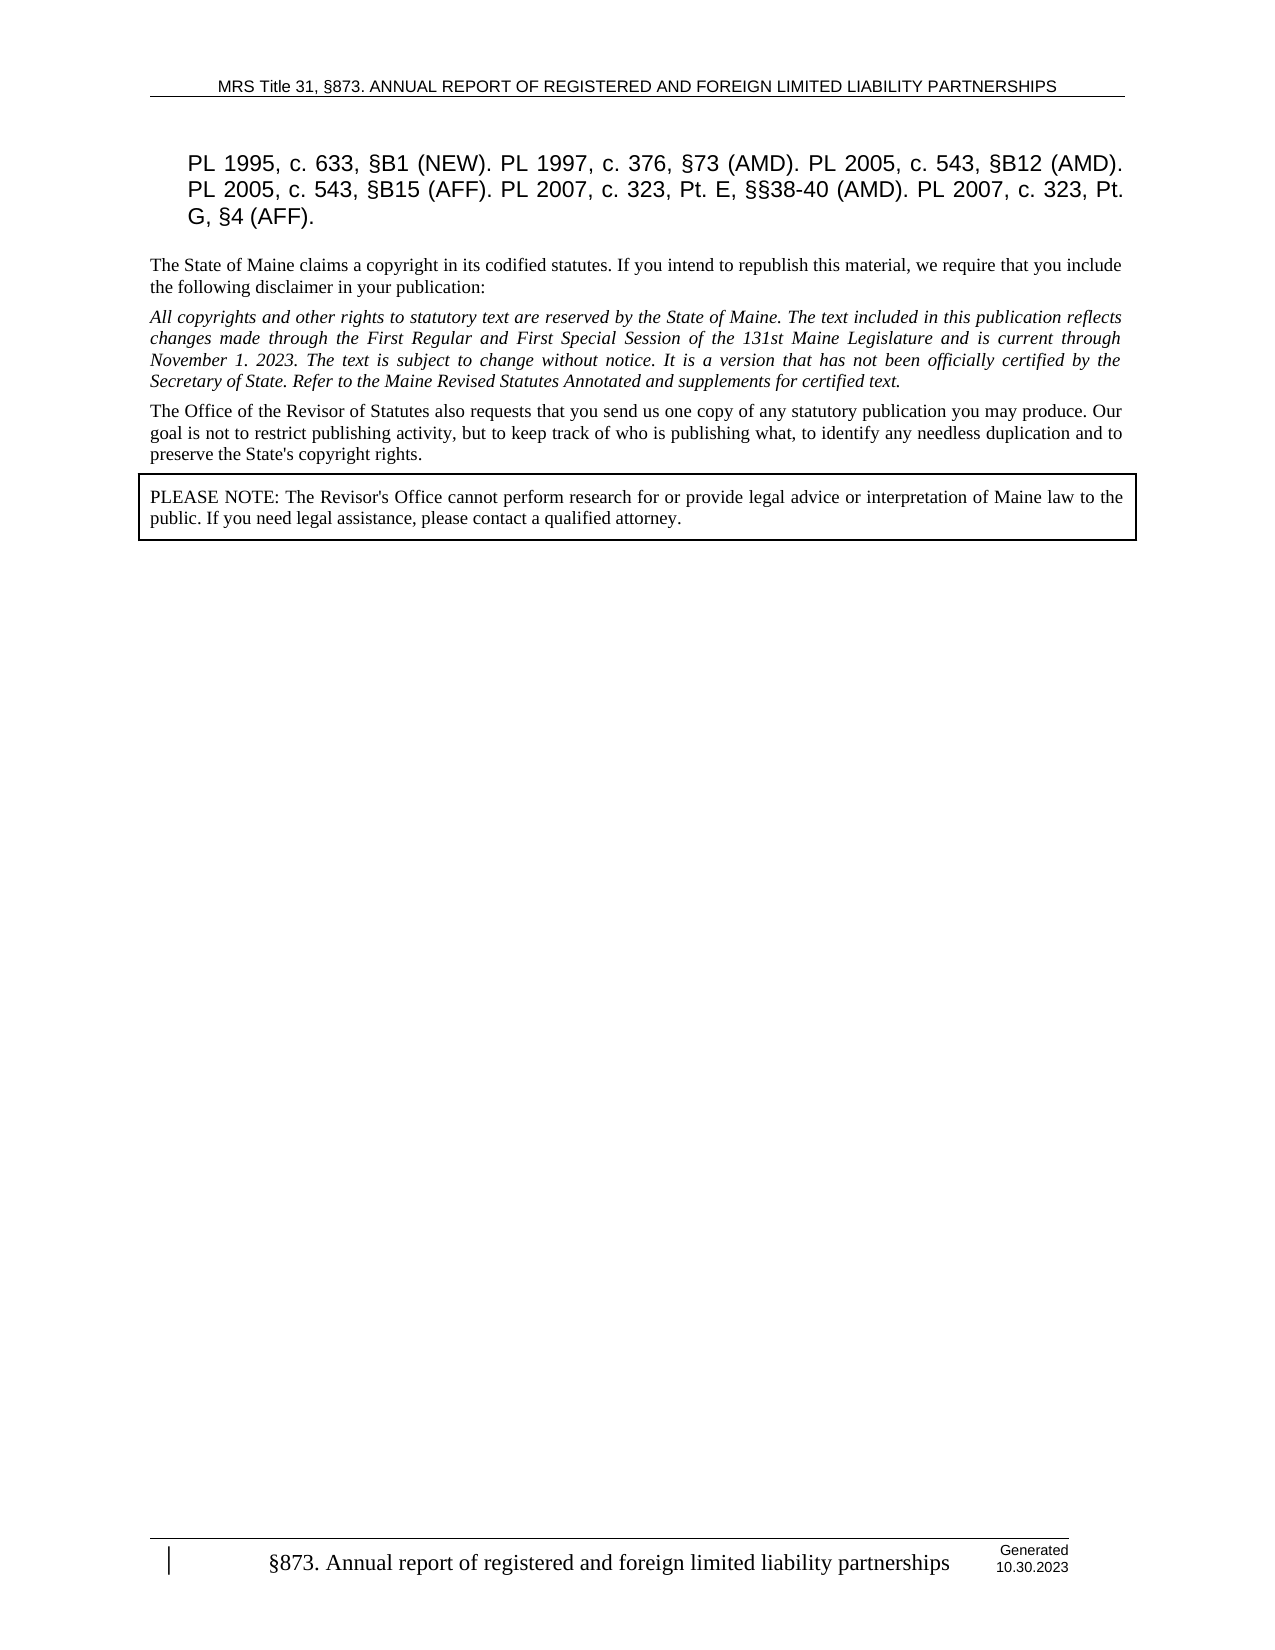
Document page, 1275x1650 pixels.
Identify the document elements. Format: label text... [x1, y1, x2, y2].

text All copyrights and other rights to statutory text are reserved by the State of Maine. The text included in this publication reflects changes made through the First Regular and First Special Session of the 131st Maine Legislature and is current through November 1. 2023 . The text is subject to change without notice. It is a version that has not been officially certified by the Secretary of State. Refer to the Maine Revised Statutes Annotated and supplements for certified text. [150, 306, 1125, 392]
text The Office of the Revisor of Statutes also requests that you send us one copy of any statutory publication you may produce. Our goal is not to restrict publishing activity, but to keep track of who is publishing what, to identify any needless duplication and to preserve the State's copyright rights. [150, 400, 1125, 465]
text PLEASE NOTE: The Revisor's Office cannot perform research for or provide legal advice or interpretation of Maine law to the public. If you need legal assistance, please contact a qualified attorney. [140, 475, 1135, 539]
text The State of Maine claims a copyright in its codified statutes. If you intend to republish this material, we require that you include the following disclaimer in your publication: [150, 254, 1125, 297]
text PL 1995, c. 633, §B1 (NEW). PL 1997, c. 376, §73 (AMD). PL 2005, c. 543, §B12 (AMD). PL 2005, c. 543, §B15 (AFF). PL 2007, c. 323, Pt. E, §§38-40 (AMD). PL 2007, c. 323, Pt. G, §4 (AFF). [187, 150, 1125, 229]
